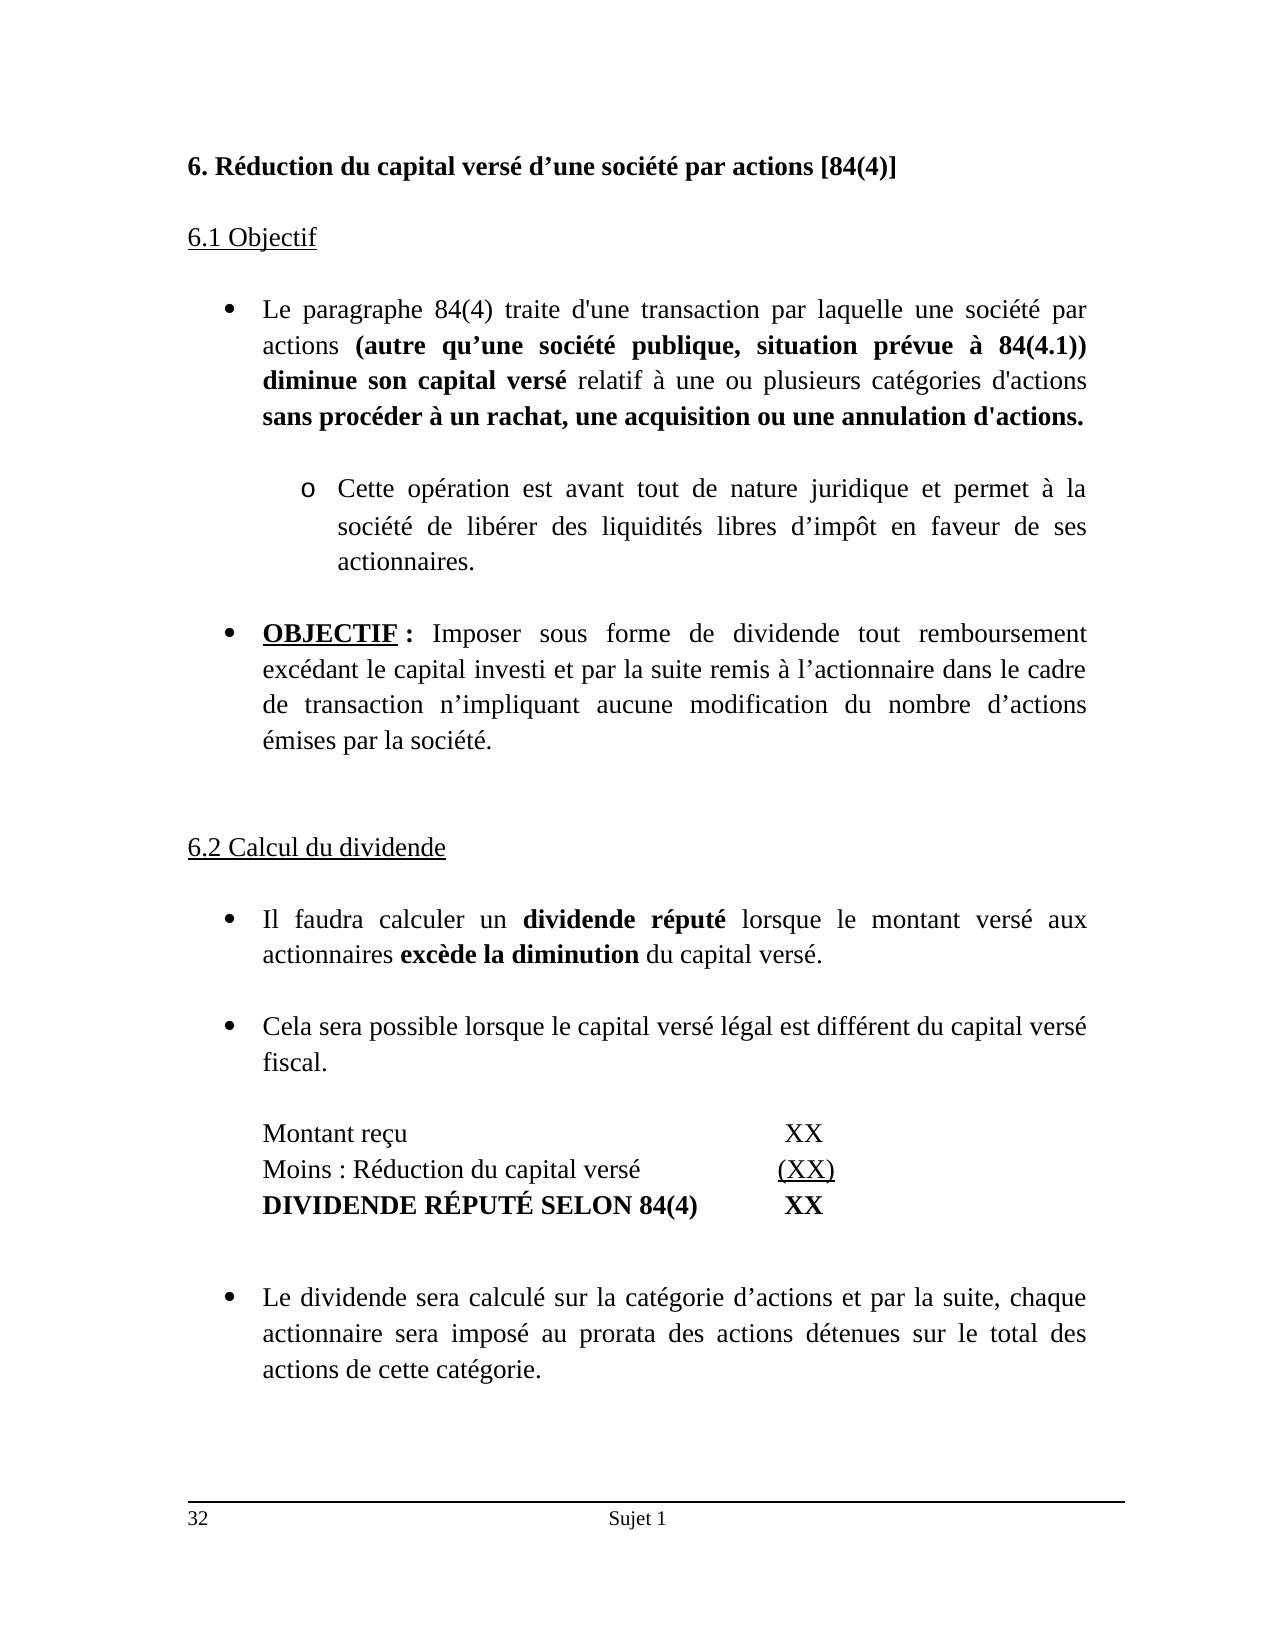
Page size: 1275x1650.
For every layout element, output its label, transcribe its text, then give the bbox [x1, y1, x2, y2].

list Moins : Réduction du capital versé (XX) [262, 1153, 1087, 1184]
subtitle 6.2 Calcul du dividende [187, 831, 1087, 862]
list Il faudra calculer un dividende réputé lorsque le montant versé aux actionnaires excède la diminution du capital versé. [225, 903, 1087, 970]
list OBJECTIF : Imposer sous forme de dividende tout remboursement excédant le capital investi et par la suite remis à l’actionnaire dans le cadre de transaction n’impliquant aucune modification du nombre d’actions émises par la société. [225, 617, 1087, 755]
list Cela sera possible lorsque le capital versé légal est différent du capital versé fiscal. [225, 1010, 1087, 1077]
list Le dividende sera calculé sur la catégorie d’actions et par la suite, chaque actionnaire sera imposé au prorata des actions détenues sur le total des actions de cette catégorie. [225, 1281, 1087, 1384]
list Montant reçu XX [262, 1117, 1087, 1148]
subtitle 6. Réduction du capital versé d’une société par actions [84(4)] [187, 150, 1087, 181]
subtitle 6.1 Objectif [187, 221, 1087, 253]
list Cette opération est avant tout de nature juridique et permet à la société de libérer des liquidités libres d’impôt en faveur de ses actionnaires. [300, 472, 1087, 577]
list DIVIDENDE RÉPUTÉ SELON 84(4) XX [262, 1189, 1087, 1220]
list Le paragraphe 84(4) traite d'une transaction par laquelle une société par actions (autre qu’une société publique, situation prévue à 84(4.1)) diminue son capital versé relatif à une ou plusieurs catégories d'actions sans procéder à un rachat, une acquisition ou une annulation d'actions. [225, 293, 1087, 431]
